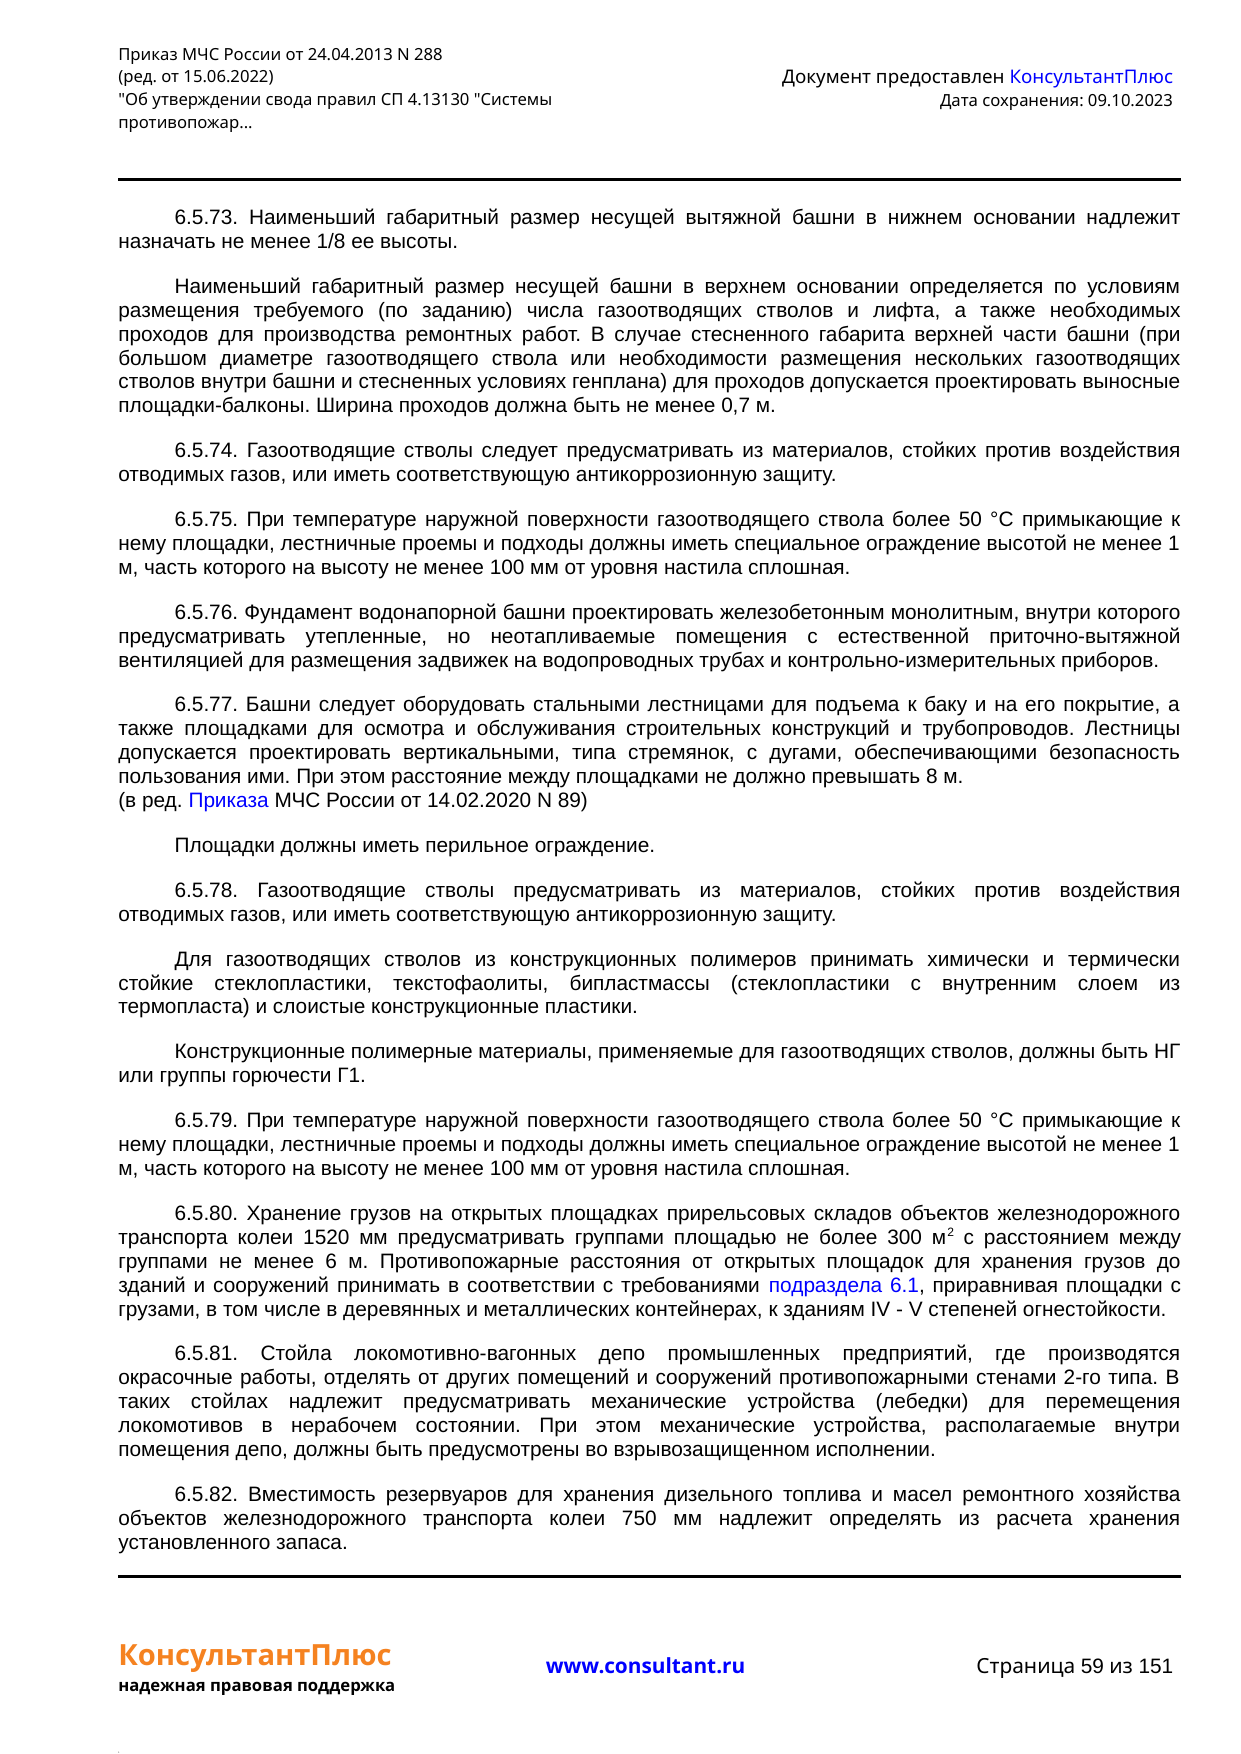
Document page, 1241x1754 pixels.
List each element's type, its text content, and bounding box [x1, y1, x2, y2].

text 6.5.78. Газоотводящие стволы предусматривать из материалов, стойких против воздействия отводимых газов, или иметь соответствующую антикоррозионную защиту. [118, 878, 1181, 926]
text Для газоотводящих стволов из конструкционных полимеров принимать химически и термически стойкие стеклопластики, текстофаолиты, бипластмассы (стеклопластики с внутренним слоем из термопласта) и слоистые конструкционные пластики. [118, 946, 1181, 1018]
text 6.5.82. Вместимость резервуаров для хранения дизельного топлива и масел ремонтного хозяйства объектов железнодорожного транспорта колеи 750 мм надлежит определять из расчета хранения установленного запаса. [118, 1482, 1181, 1554]
text 6.5.79. При температуре наружной поверхности газоотводящего ствола более 50 °C примыкающие к нему площадки, лестничные проемы и подходы должны иметь специальное ограждение высотой не менее 1 м, часть которого на высоту не менее 100 мм от уровня настила сплошная. [118, 1108, 1181, 1180]
text 6.5.74. Газоотводящие стволы следует предусматривать из материалов, стойких против воздействия отводимых газов, или иметь соответствующую антикоррозионную защиту. [118, 438, 1181, 486]
text 6.5.80. Хранение грузов на открытых площадках прирельсовых складов объектов железнодорожного транспорта колеи 1520 мм предусматривать группами площадью не более 300 м2 с расстоянием между группами не менее 6 м. Противопожарные расстояния от открытых площадок для хранения грузов до зданий и сооружений принимать в соответствии с требованиями подраздела 6.1, приравнивая площадки с грузами, в том числе в деревянных и металлических контейнерах, к зданиям IV - V степеней огнестойкости. [118, 1201, 1181, 1320]
text Наименьший габаритный размер несущей башни в верхнем основании определяется по условиям размещения требуемого (по заданию) числа газоотводящих стволов и лифта, а также необходимых проходов для производства ремонтных работ. В случае стесненного габарита верхней части башни (при большом диаметре газоотводящего ствола или необходимости размещения нескольких газоотводящих стволов внутри башни и стесненных условиях генплана) для проходов допускается проектировать выносные площадки-балконы. Ширина проходов должна быть не менее 0,7 м. [118, 273, 1181, 417]
text (в ред. Приказа МЧС России от 14.02.2020 N 89) [118, 788, 1181, 812]
text 6.5.81. Стойла локомотивно-вагонных депо промышленных предприятий, где производятся окрасочные работы, отделять от других помещений и сооружений противопожарными стенами 2-го типа. В таких стойлах надлежит предусматривать механические устройства (лебедки) для перемещения локомотивов в нерабочем состоянии. При этом механические устройства, располагаемые внутри помещения депо, должны быть предусмотрены во взрывозащищенном исполнении. [118, 1341, 1181, 1461]
text Конструкционные полимерные материалы, применяемые для газоотводящих стволов, должны быть НГ или группы горючести Г1. [118, 1039, 1181, 1087]
text 6.5.73. Наименьший габаритный размер несущей вытяжной башни в нижнем основании надлежит назначать не менее 1/8 ее высоты. [118, 205, 1181, 253]
text 6.5.75. При температуре наружной поверхности газоотводящего ствола более 50 °C примыкающие к нему площадки, лестничные проемы и подходы должны иметь специальное ограждение высотой не менее 1 м, часть которого на высоту не менее 100 мм от уровня настила сплошная. [118, 507, 1181, 579]
text 6.5.77. Башни следует оборудовать стальными лестницами для подъема к баку и на его покрытие, а также площадками для осмотра и обслуживания строительных конструкций и трубопроводов. Лестницы допускается проектировать вертикальными, типа стремянок, с дугами, обеспечивающими безопасность пользования ими. При этом расстояние между площадками не должно превышать 8 м. [118, 692, 1181, 788]
text 6.5.76. Фундамент водонапорной башни проектировать железобетонным монолитным, внутри которого предусматривать утепленные, но неотапливаемые помещения с естественной приточно-вытяжной вентиляцией для размещения задвижек на водопроводных трубах и контрольно-измерительных приборов. [118, 599, 1181, 671]
text Площадки должны иметь перильное ограждение. [118, 833, 1181, 857]
